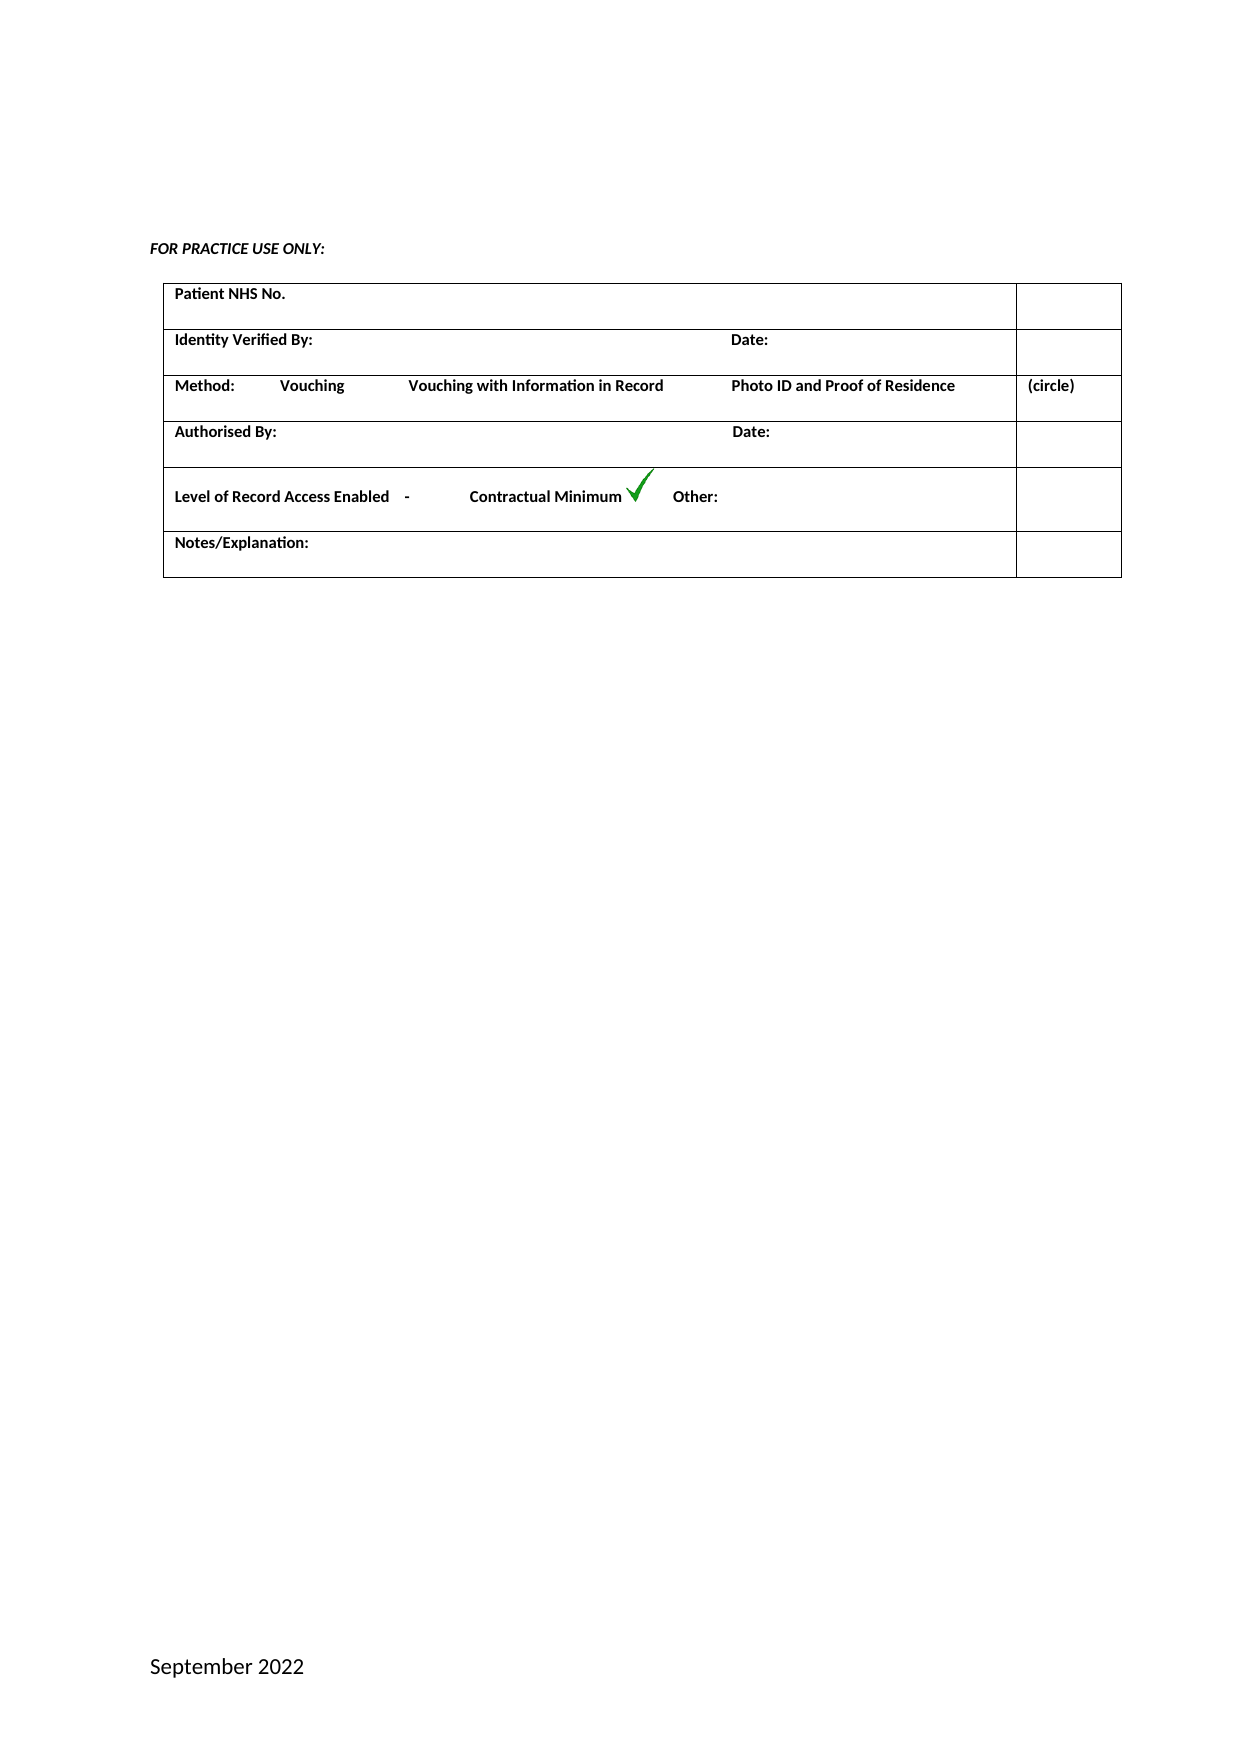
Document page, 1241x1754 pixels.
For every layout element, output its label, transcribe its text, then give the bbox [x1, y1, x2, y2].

table_cell Authorised By: Date: [164, 422, 1016, 467]
table_cell Level of Record Access Enabled - Contractual Minimum Other: [164, 468, 1016, 531]
table_cell (circle) [1017, 376, 1121, 421]
picture [626, 467, 655, 502]
table_cell Method: Vouching Vouching with Information in Record Photo ID and Proof of Residence [164, 376, 1016, 421]
table_cell Notes/Explanation: [164, 532, 1016, 577]
text FOR PRACTICE USE ONLY: [150, 238, 1090, 259]
table_cell [1017, 532, 1121, 577]
table_header [1017, 284, 1121, 328]
table_cell [1017, 330, 1121, 374]
table_header Patient NHS No. [164, 284, 1016, 328]
table_cell [1017, 422, 1121, 467]
table_cell [1017, 468, 1121, 531]
table_cell Identity Verified By: Date: [164, 330, 1016, 374]
